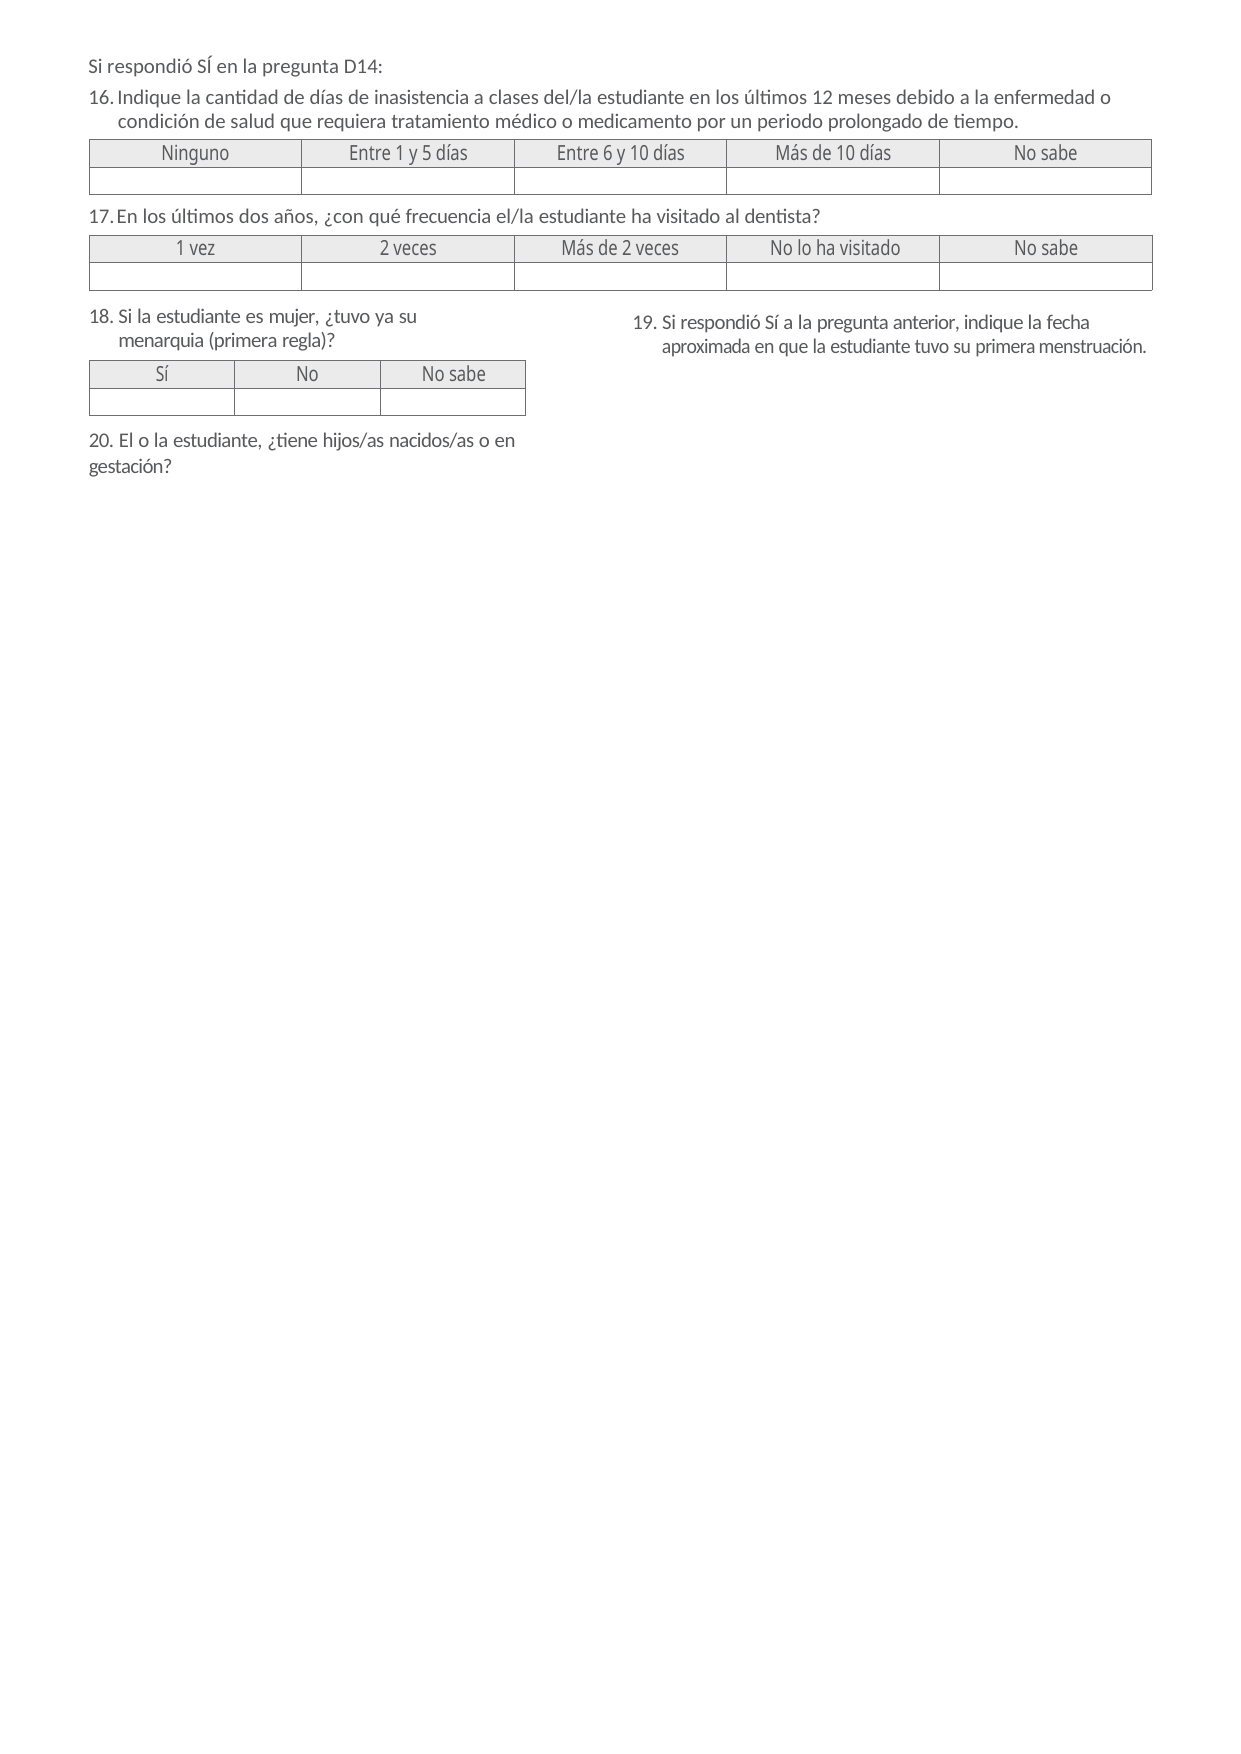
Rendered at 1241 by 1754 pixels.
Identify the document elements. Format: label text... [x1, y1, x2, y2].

table_header No sabe [940, 140, 1151, 167]
table_cell [302, 168, 514, 194]
table_cell [727, 263, 939, 289]
table_cell [90, 389, 234, 415]
list En los últimos dos años, ¿con qué frecuencia el/la estudiante ha visitado al dentista? [88, 203, 1240, 228]
table_cell [515, 263, 726, 289]
table_cell [515, 168, 726, 194]
table_cell [727, 168, 939, 194]
table_cell [90, 168, 301, 194]
table_header Entre 1 y 5 días [302, 140, 514, 167]
table_cell [90, 263, 301, 289]
table_header Ninguno [90, 140, 301, 167]
table_cell [302, 263, 514, 289]
list Si la estudiante es mujer, ¿tuvo ya su menarquia (primera regla)? [88, 303, 478, 353]
table_cell [381, 389, 525, 415]
table_header No sabe [381, 361, 525, 388]
table_header No lo ha visitado [727, 236, 939, 262]
table_cell [940, 263, 1152, 289]
text 20. El o la estudiante, ¿tiene hijos/as nacidos/as o en gestación? [88, 427, 572, 478]
table_header Sí [90, 361, 234, 388]
table_header 2 veces [302, 236, 514, 262]
list Indique la cantidad de días de inasistencia a clases del/la estudiante en los últimos 12 meses debido a la enfermedad o condición de salud que requiera tratamiento médico o medicamento por un periodo prolongado de tiempo. [88, 84, 1151, 134]
text Si respondió SÍ en la pregunta D14: [88, 53, 1240, 78]
table_cell [940, 168, 1151, 194]
text 19. Si respondió Sí a la pregunta anterior, indique la fecha aproximada en que la estudiante tuvo su primera menstruación. [632, 309, 1171, 359]
table_cell [235, 389, 380, 415]
table_header Más de 10 días [727, 140, 939, 167]
table_header Entre 6 y 10 días [515, 140, 726, 167]
table_header Más de 2 veces [515, 236, 726, 262]
table_header No sabe [940, 236, 1152, 262]
table_header 1 vez [90, 236, 301, 262]
table_header No [235, 361, 380, 388]
